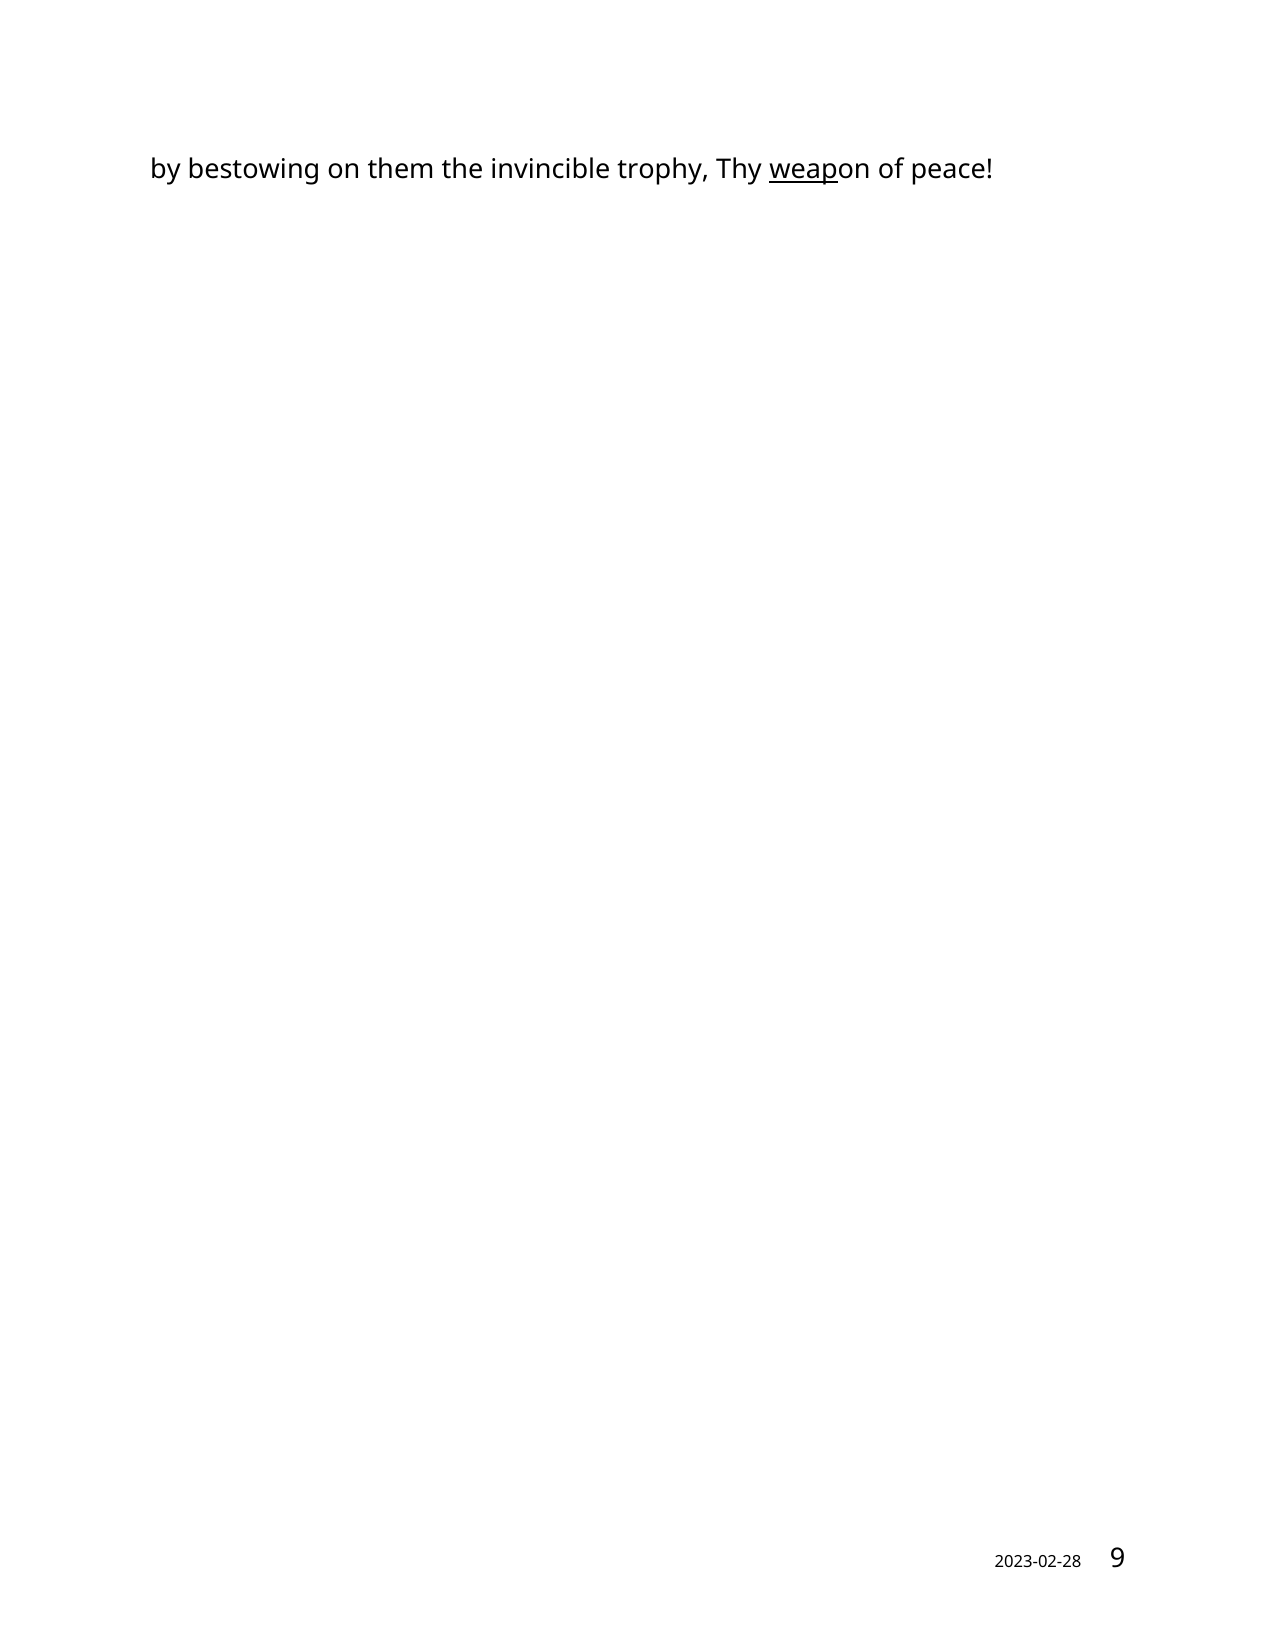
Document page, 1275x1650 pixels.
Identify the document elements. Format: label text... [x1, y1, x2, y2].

text by bestowing on them the invincible trophy, Thy weapon of peace! [150, 150, 1125, 187]
